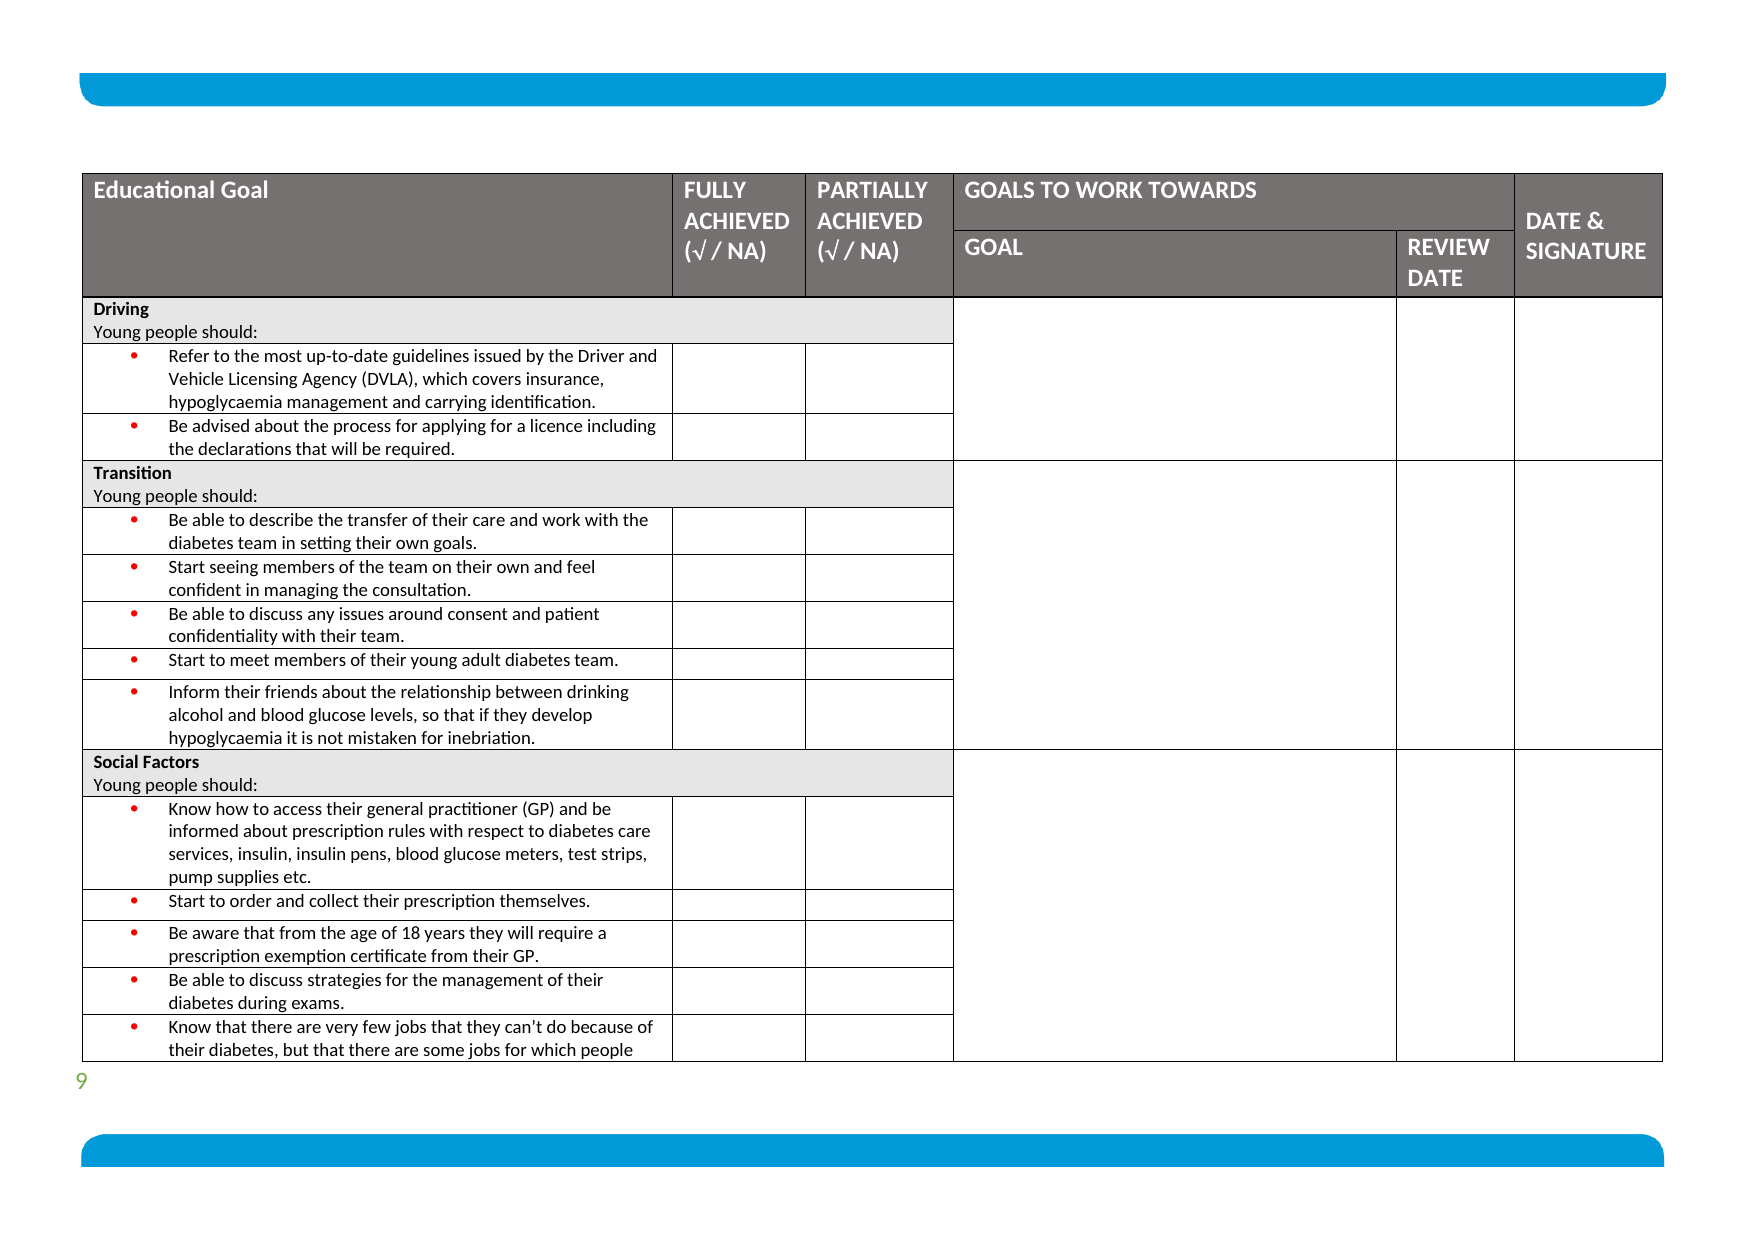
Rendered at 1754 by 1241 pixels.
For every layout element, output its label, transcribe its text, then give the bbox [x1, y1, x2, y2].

table_cell REVIEW DATE [1397, 231, 1514, 296]
table_cell [954, 750, 1396, 1061]
table_cell [673, 414, 805, 460]
table_cell [1515, 750, 1662, 1061]
table_cell [673, 921, 805, 967]
table_cell [806, 680, 953, 749]
table_cell Start to order and collect their prescription themselves. [83, 890, 672, 920]
table_cell [673, 555, 805, 601]
table_cell Be able to discuss any issues around consent and patient confidentiality with their team. [83, 602, 672, 647]
table_cell [806, 797, 953, 888]
table_cell [1515, 298, 1662, 460]
table_header DATE & SIGNATURE [1515, 174, 1662, 296]
table_cell [806, 649, 953, 679]
table_cell [806, 968, 953, 1014]
table_cell [806, 890, 953, 920]
table_cell Inform their friends about the relationship between drinking alcohol and blood glucose levels, so that if they develop hypoglycaemia it is not mistaken for inebriation. [83, 680, 672, 749]
table_cell [1397, 750, 1514, 1061]
table_cell Know how to access their general practitioner (GP) and be informed about prescription rules with respect to diabetes care services, insulin, insulin pens, blood glucose meters, test strips, pump supplies etc. [83, 797, 672, 888]
table_cell [806, 555, 953, 601]
table_cell Be able to discuss strategies for the management of their diabetes during exams. [83, 968, 672, 1014]
picture [75, 1126, 1670, 1167]
table_cell [673, 649, 805, 679]
table_header FULLY ACHIEVED ( / NA) [673, 174, 805, 296]
table_cell Be aware that from the age of 18 years they will require a prescription exemption certificate from their GP. [83, 921, 672, 967]
table_cell [806, 508, 953, 554]
table_cell [673, 344, 805, 413]
table_cell [806, 414, 953, 460]
table_header PARTIALLY ACHIEVED ( / NA) [806, 174, 953, 296]
table_cell Social Factors Young people should: [83, 750, 953, 796]
table_cell [673, 602, 805, 647]
table_cell GOAL [954, 231, 1396, 296]
table_cell [954, 461, 1396, 749]
table_cell Refer to the most up-to-date guidelines issued by the Driver and Vehicle Licensing Agency (DVLA), which covers insurance, hypoglycaemia management and carrying identification. [83, 344, 672, 413]
table_cell Be able to describe the transfer of their care and work with the diabetes team in setting their own goals. [83, 508, 672, 554]
table_header GOALS TO WORK TOWARDS [954, 174, 1514, 230]
table_header Educational Goal [83, 174, 672, 296]
table_cell [673, 968, 805, 1014]
table_cell [1397, 461, 1514, 749]
table_cell Driving Young people should: [83, 298, 953, 343]
table_cell Start seeing members of the team on their own and feel confident in managing the consultation. [83, 555, 672, 601]
table_cell [954, 298, 1396, 460]
table_cell Start to meet members of their young adult diabetes team. [83, 649, 672, 679]
table_cell [806, 921, 953, 967]
table_cell [673, 508, 805, 554]
picture [75, 73, 1670, 113]
table_cell [806, 1015, 953, 1061]
table_cell Be advised about the process for applying for a licence including the declarations that will be required. [83, 414, 672, 460]
table_cell [806, 602, 953, 647]
table_cell [673, 680, 805, 749]
table_cell [1515, 461, 1662, 749]
table_cell [806, 344, 953, 413]
table_cell [1397, 298, 1514, 460]
table_cell [673, 1015, 805, 1061]
table_cell Transition Young people should: [83, 461, 953, 507]
table_cell [673, 890, 805, 920]
table_cell [673, 797, 805, 888]
